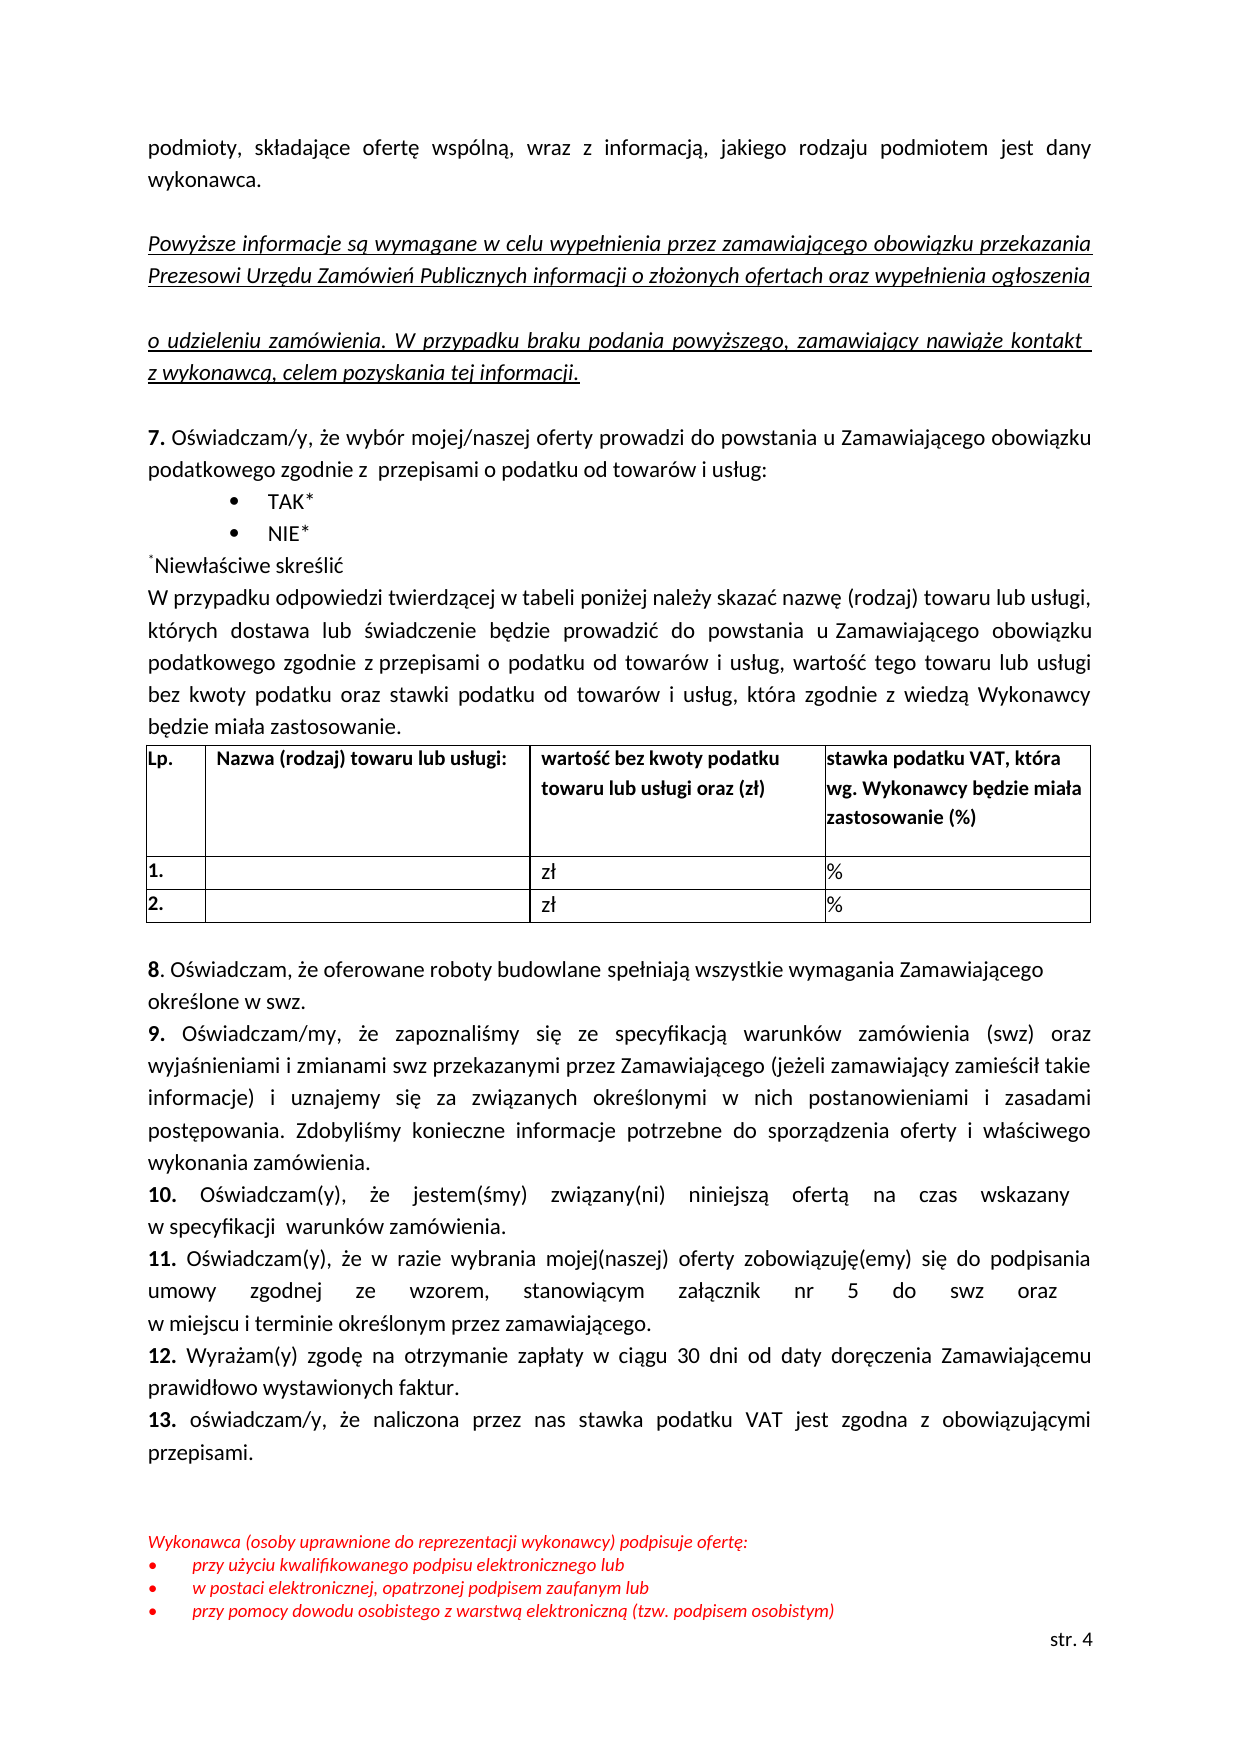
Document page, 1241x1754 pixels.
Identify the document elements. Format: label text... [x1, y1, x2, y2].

table_cell % [826, 890, 1090, 922]
table_cell [206, 890, 529, 922]
text 7. Oświadczam/y, że wybór mojej/naszej oferty prowadzi do powstania u Zamawiającego obowiązku podatkowego zgodnie z przepisami o podatku od towarów i usług: [148, 423, 1092, 483]
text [148, 133, 1092, 193]
table_header Nazwa (rodzaj) towaru lub usługi: [206, 746, 529, 856]
table_header Lp. [147, 746, 205, 856]
text Powyższe informacje są wymagane w celu wypełnienia przez zamawiającego obowiązku przekazania Prezesowi Urzędu Zamówień Publicznych informacji o złożonych ofertach oraz wypełnienia ogłoszenia o udzieleniu zamówienia. W przypadku braku podania powyższego, zamawiający nawiąże kontakt z wykonawcą, celem pozyskania tej informacji. [148, 255, 1092, 286]
text 10. Oświadczam(y), że jestem(śmy) związany(ni) niniejszą ofertą na czas wskazany w specyfikacji warunków zamówienia. [148, 1180, 1092, 1240]
table_cell 2. [147, 890, 205, 922]
list NIE* [230, 519, 1092, 547]
table_cell 1. [147, 857, 205, 889]
text 8. Oświadczam, że oferowane roboty budowlane spełniają wszystkie wymagania Zamawiającego określone w swz. [148, 955, 1092, 1015]
text 13. oświadczam/y, że naliczona przez nas stawka podatku VAT jest zgodna z obowiązującymi przepisami. [148, 1405, 1092, 1466]
text 9. Oświadczam/my, że zapoznaliśmy się ze specyfikacją warunków zamówienia (swz) oraz wyjaśnieniami i zmianami swz przekazanymi przez Zamawiającego (jeżeli zamawiający zamieścił takie informacje) i uznajemy się za związanych określonymi w nich postanowieniami i zasadami postępowania. Zdobyliśmy konieczne informacje potrzebne do sporządzenia oferty i właściwego wykonania zamówienia. [148, 1019, 1092, 1176]
text *Niewłaściwe skreślić [148, 551, 1092, 579]
text W przypadku odpowiedzi twierdzącej w tabeli poniżej należy skazać nazwę (rodzaj) towaru lub usługi, których dostawa lub świadczenie będzie prowadzić do powstania u Zamawiającego obowiązku podatkowego zgodnie z przepisami o podatku od towarów i usług, wartość tego towaru lub usługi bez kwoty podatku oraz stawki podatku od towarów i usług, która zgodnie z wiedzą Wykonawcy będzie miała zastosowanie. [148, 583, 1092, 740]
text • w postaci elektronicznej, opatrzonej podpisem zaufanym lub [148, 1576, 1092, 1599]
text 12. Wyrażam(y) zgodę na otrzymanie zapłaty w ciągu 30 dni od daty doręczenia Zamawiającemu prawidłowo wystawionych faktur. [148, 1341, 1092, 1401]
table_cell [206, 857, 529, 889]
text • przy pomocy dowodu osobistego z warstwą elektroniczną (tzw. podpisem osobistym) [148, 1599, 1092, 1622]
text Powyższe informacje są wymagane w celu wypełnienia przez zamawiającego obowiązku przekazania Prezesowi Urzędu Zamówień Publicznych informacji o złożonych ofertach oraz wypełnienia ogłoszenia o udzieleniu zamówienia. W przypadku braku podania powyższego, zamawiający nawiąże kontakt z wykonawcą, celem pozyskania tej informacji. [148, 287, 1092, 350]
text Powyższe informacje są wymagane w celu wypełnienia przez zamawiającego obowiązku przekazania Prezesowi Urzędu Zamówień Publicznych informacji o złożonych ofertach oraz wypełnienia ogłoszenia o udzieleniu zamówienia. W przypadku braku podania powyższego, zamawiający nawiąże kontakt z wykonawcą, celem pozyskania tej informacji. [148, 352, 1092, 386]
text 11. Oświadczam(y), że w razie wybrania mojej(naszej) oferty zobowiązuję(emy) się do podpisania umowy zgodnej ze wzorem, stanowiącym załącznik nr 5 do swz oraz w miejscu i terminie określonym przez zamawiającego. [148, 1244, 1092, 1337]
text Wykonawca (osoby uprawnione do reprezentacji wykonawcy) podpisuje ofertę: [148, 1530, 1092, 1553]
text • przy użyciu kwalifikowanego podpisu elektronicznego lub [148, 1553, 1092, 1576]
table_header wartość bez kwoty podatku towaru lub usługi oraz (zł) [531, 746, 825, 856]
list TAK* [230, 487, 1092, 515]
text Powyższe informacje są wymagane w celu wypełnienia przez zamawiającego obowiązku przekazania Prezesowi Urzędu Zamówień Publicznych informacji o złożonych ofertach oraz wypełnienia ogłoszenia o udzieleniu zamówienia. W przypadku braku podania powyższego, zamawiający nawiąże kontakt z wykonawcą, celem pozyskania tej informacji. [148, 229, 1092, 254]
table_cell % [826, 857, 1090, 889]
table_cell zł [531, 857, 825, 889]
table_cell zł [531, 890, 825, 922]
table_header stawka podatku VAT, która wg. Wykonawcy będzie miała zastosowanie (%) [826, 746, 1090, 856]
